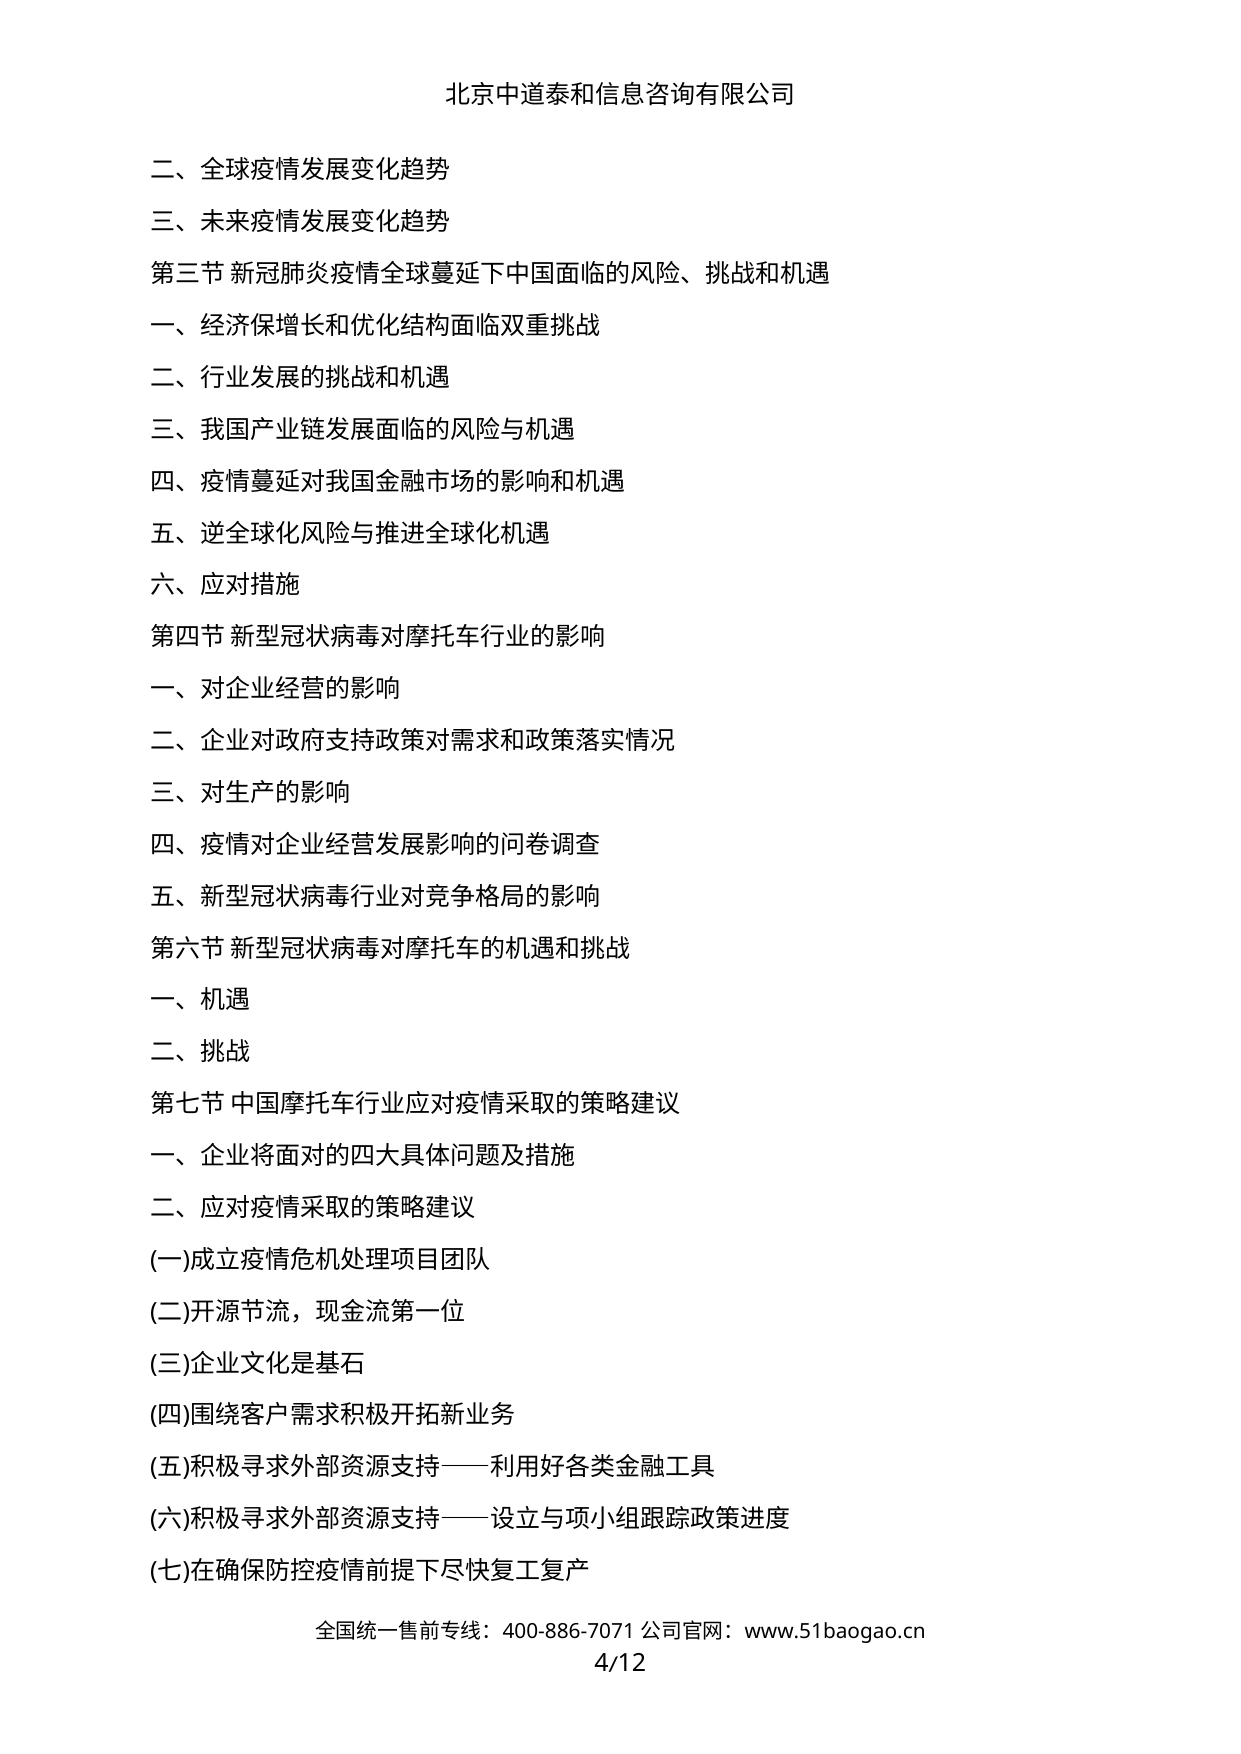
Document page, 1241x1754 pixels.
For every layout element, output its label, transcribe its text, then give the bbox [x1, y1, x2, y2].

text 二、应对疫情采取的策略建议 [150, 1187, 1090, 1224]
text (四)围绕客户需求积极开拓新业务 [150, 1395, 1090, 1431]
text 三、对生产的影响 [150, 772, 1090, 809]
text (三)企业文化是基石 [150, 1343, 1090, 1379]
text 一、对企业经营的影响 [150, 669, 1090, 705]
text 二、全球疫情发展变化趋势 [150, 150, 1090, 186]
text 第四节 新型冠状病毒对摩托车行业的影响 [150, 617, 1090, 653]
text (七)在确保防控疫情前提下尽快复工复产 [150, 1551, 1090, 1587]
text 三、未来疫情发展变化趋势 [150, 202, 1090, 238]
text 第六节 新型冠状病毒对摩托车的机遇和挑战 [150, 928, 1090, 964]
text 四、疫情对企业经营发展影响的问卷调查 [150, 824, 1090, 861]
text (一)成立疫情危机处理项目团队 [150, 1239, 1090, 1276]
text 四、疫情蔓延对我国金融市场的影响和机遇 [150, 461, 1090, 497]
text 第三节 新冠肺炎疫情全球蔓延下中国面临的风险、挑战和机遇 [150, 254, 1090, 290]
text 五、新型冠状病毒行业对竞争格局的影响 [150, 876, 1090, 912]
text 二、企业对政府支持政策对需求和政策落实情况 [150, 721, 1090, 757]
text 二、行业发展的挑战和机遇 [150, 357, 1090, 394]
text 第七节 中国摩托车行业应对疫情采取的策略建议 [150, 1084, 1090, 1120]
text 一、企业将面对的四大具体问题及措施 [150, 1136, 1090, 1172]
text (五)积极寻求外部资源支持——利用好各类金融工具 [150, 1447, 1090, 1483]
text 六、应对措施 [150, 565, 1090, 601]
text (六)积极寻求外部资源支持——设立与项小组跟踪政策进度 [150, 1499, 1090, 1535]
text (二)开源节流，现金流第一位 [150, 1291, 1090, 1327]
text 五、逆全球化风险与推进全球化机遇 [150, 513, 1090, 549]
text 一、经济保增长和优化结构面临双重挑战 [150, 306, 1090, 342]
text 一、机遇 [150, 980, 1090, 1016]
text 二、挑战 [150, 1032, 1090, 1068]
text 三、我国产业链发展面临的风险与机遇 [150, 409, 1090, 446]
